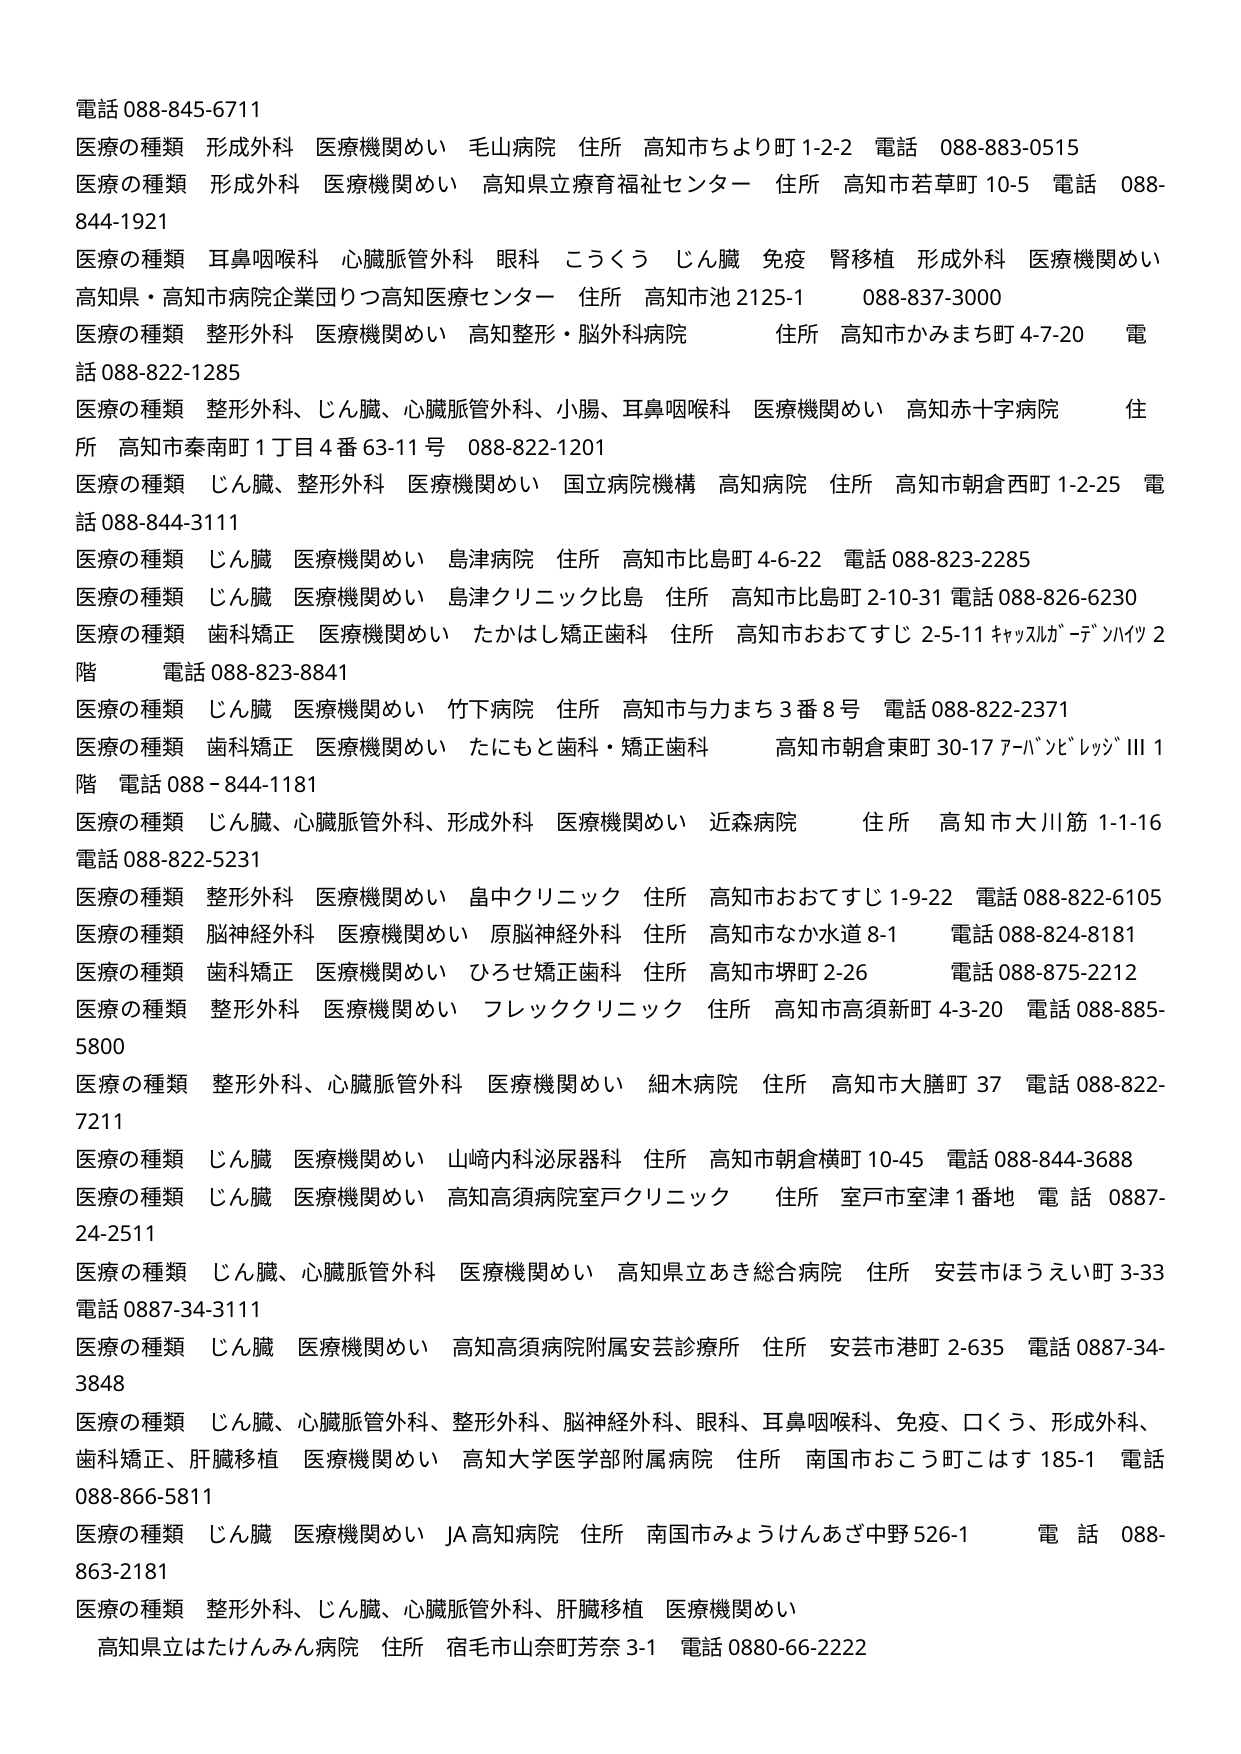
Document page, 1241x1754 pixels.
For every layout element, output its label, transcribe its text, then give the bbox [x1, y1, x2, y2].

text 医療の種類 じん臓 医療機関めい 竹下病院 住所 高知市与力まち3番8号 電話088-822-2371 [75, 689, 1165, 727]
text 医療の種類 じん臓 医療機関めい 高知高須病院室戸クリニック 住所 室戸市室津1番地 電話0887-24-2511 [75, 1177, 1165, 1252]
text 医療の種類 整形外科、じん臓、心臓脈管外科、肝臓移植 医療機関めい [75, 1589, 1165, 1627]
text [75, 89, 1165, 127]
text 医療の種類 歯科矯正 医療機関めい ひろせ矯正歯科 住所 高知市堺町2-26 電話088-875-2212 [75, 952, 1165, 989]
text 医療の種類 歯科矯正 医療機関めい たにもと歯科・矯正歯科 高知市朝倉東町30-17 ｱｰﾊﾞﾝﾋﾞﾚｯｼﾞⅢ1階 電話088ｰ844-1181 [75, 727, 1165, 802]
text 医療の種類 じん臓、心臓脈管外科、形成外科 医療機関めい 近森病院 住所 高知市大川筋1-1-16 電話088-822-5231 [75, 802, 1165, 877]
text 医療の種類 じん臓 医療機関めい 島津クリニック比島 住所 高知市比島町2-10-31 電話088-826-6230 [75, 577, 1165, 614]
text 医療の種類 整形外科 医療機関めい 高知整形・脳外科病院 住所 高知市かみまち町4-7-20 電話088-822-1285 [75, 314, 1165, 389]
text 医療の種類 整形外科、心臓脈管外科 医療機関めい 細木病院 住所 高知市大膳町37 電話088-822-7211 [75, 1064, 1165, 1139]
text 医療の種類 整形外科 医療機関めい フレッククリニック 住所 高知市高須新町4-3-20 電話088-885-5800 [75, 989, 1165, 1064]
text 高知県立はたけんみん病院 住所 宿毛市山奈町芳奈3-1 電話0880-66-2222 [75, 1627, 1165, 1664]
text 医療の種類 じん臓 医療機関めい 山﨑内科泌尿器科 住所 高知市朝倉横町10-45 電話088-844-3688 [75, 1139, 1165, 1177]
text 医療の種類 耳鼻咽喉科 心臓脈管外科 眼科 こうくう じん臓 免疫 腎移植 形成外科 医療機関めい 高知県・高知市病院企業団りつ高知医療センター 住所 高知市池2125-1 088-837-3000 [75, 239, 1165, 314]
text 医療の種類 じん臓 医療機関めい 島津病院 住所 高知市比島町4-6-22 電話088-823-2285 [75, 539, 1165, 577]
text 医療の種類 形成外科 医療機関めい 毛山病院 住所 高知市ちより町1-2-2 電話 088-883-0515 [75, 127, 1165, 164]
text 医療の種類 脳神経外科 医療機関めい 原脳神経外科 住所 高知市なか水道8-1 電話088-824-8181 [75, 914, 1165, 952]
text 医療の種類 じん臓、心臓脈管外科、整形外科、脳神経外科、眼科、耳鼻咽喉科、免疫、口くう、形成外科、歯科矯正、肝臓移植 医療機関めい 高知大学医学部附属病院 住所 南国市おこう町こはす185-1 電話088-866-5811 [75, 1402, 1165, 1514]
text 医療の種類 歯科矯正 医療機関めい たかはし矯正歯科 住所 高知市おおてすじ2-5-11 ｷｬｯｽﾙｶﾞｰﾃﾞﾝﾊｲﾂ2階 電話088-823-8841 [75, 614, 1165, 689]
text 医療の種類 じん臓、心臓脈管外科 医療機関めい 高知県立あき総合病院 住所 安芸市ほうえい町3-33 電話0887-34-3111 [75, 1252, 1165, 1327]
text 医療の種類 整形外科、じん臓、心臓脈管外科、小腸、耳鼻咽喉科 医療機関めい 高知赤十字病院 住所 高知市秦南町1丁目4番63-11号 088-822-1201 [75, 389, 1165, 464]
text 医療の種類 じん臓 医療機関めい JA高知病院 住所 南国市みょうけんあざ中野526-1 電話088-863-2181 [75, 1514, 1165, 1589]
text 医療の種類 整形外科 医療機関めい 畠中クリニック 住所 高知市おおてすじ1-9-22 電話088-822-6105 [75, 877, 1165, 914]
text 医療の種類 じん臓 医療機関めい 高知高須病院附属安芸診療所 住所 安芸市港町2-635 電話0887-34-3848 [75, 1327, 1165, 1402]
text 医療の種類 形成外科 医療機関めい 高知県立療育福祉センター 住所 高知市若草町10-5 電話 088-844-1921 [75, 164, 1165, 239]
text 医療の種類 じん臓、整形外科 医療機関めい 国立病院機構 高知病院 住所 高知市朝倉西町1-2-25 電話088-844-3111 [75, 464, 1165, 539]
